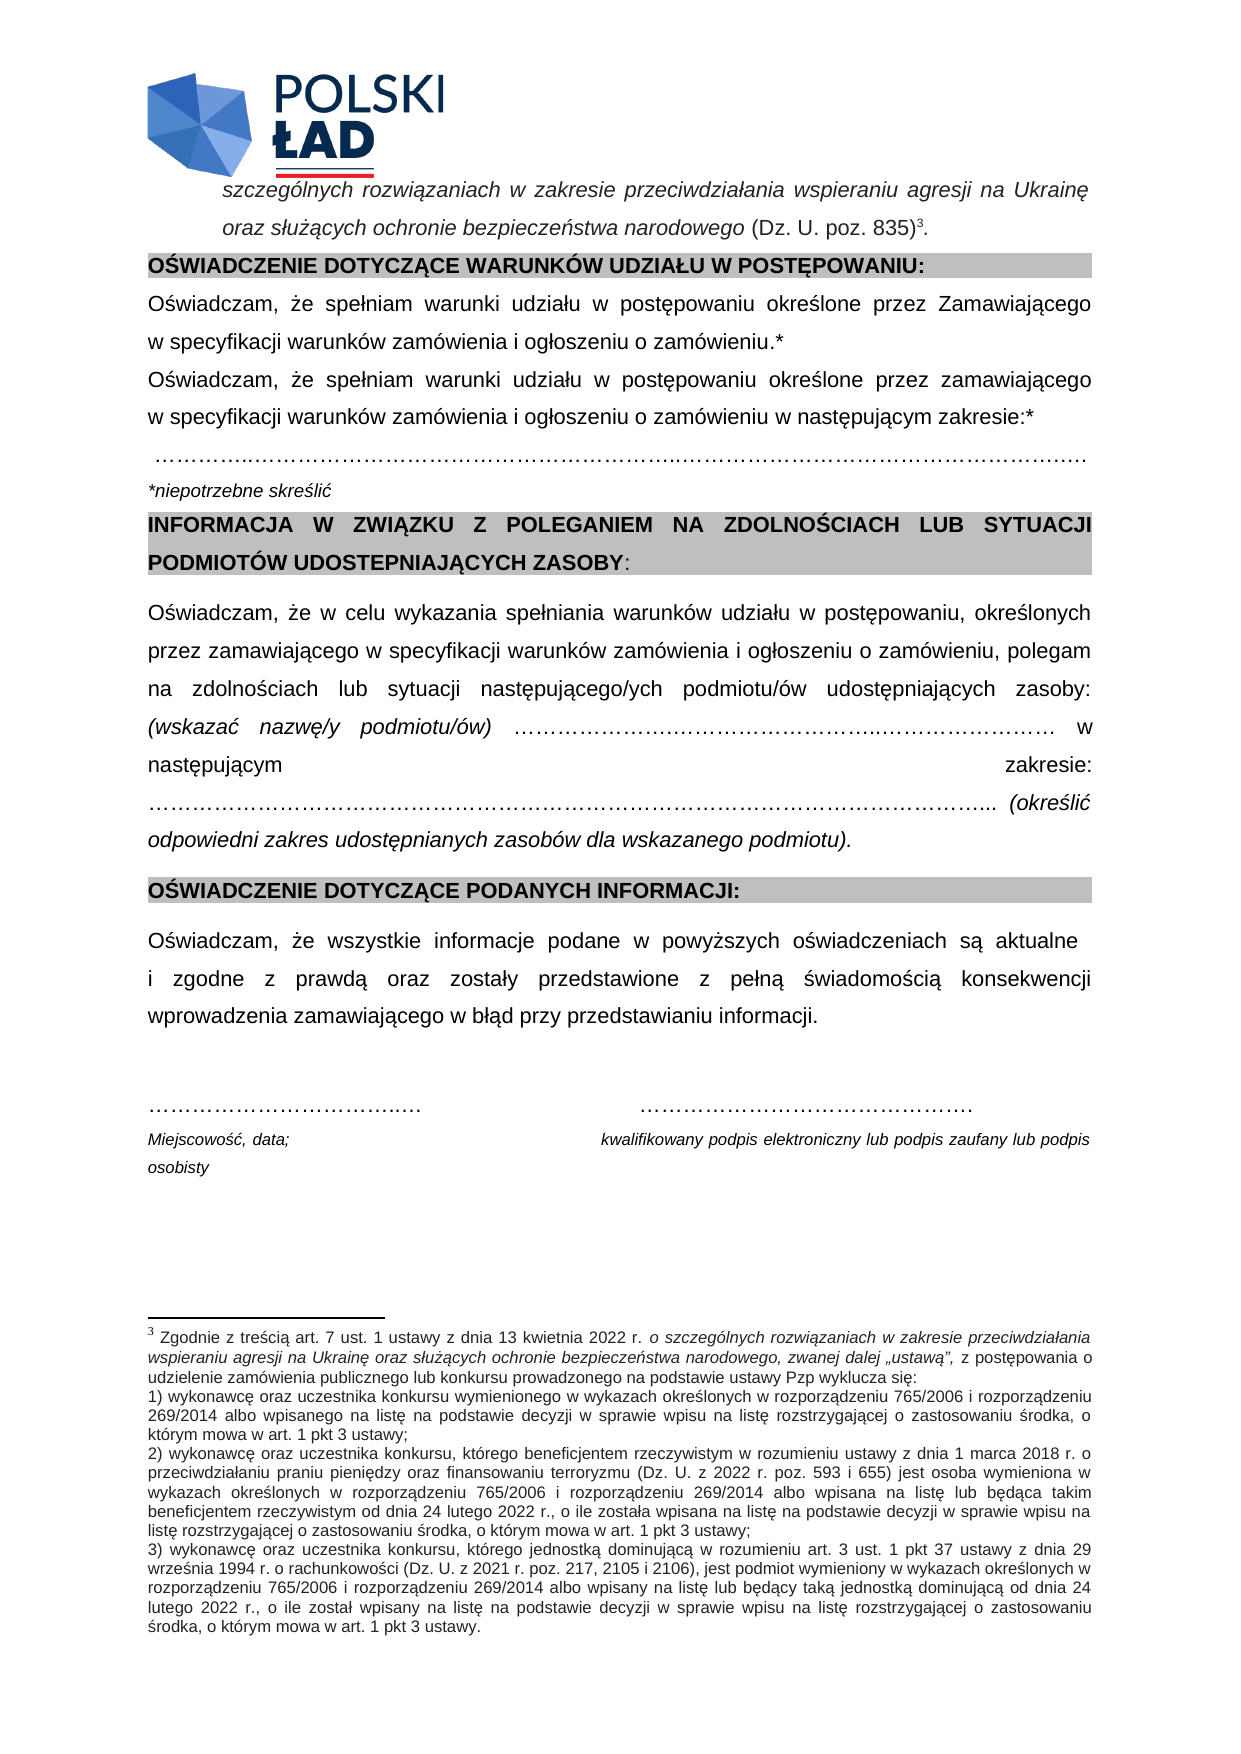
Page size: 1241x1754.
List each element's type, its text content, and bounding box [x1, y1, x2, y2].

text …………..…………………………………………………..…………………………………………….…. [148, 442, 1092, 467]
text INFORMACJA W ZWIĄZKU Z POLEGANIEM NA ZDOLNOŚCIACH LUB SYTUACJI PODMIOTÓW UDOSTEPNIAJĄCYCH ZASOBY: [148, 512, 1092, 575]
text Oświadczam, że wszystkie informacje podane w powyższych oświadczeniach są aktualne i zgodne z prawdą oraz zostały przedstawione z pełną świadomością konsekwencji wprowadzenia zamawiającego w błąd przy przedstawianiu informacji. [148, 928, 1092, 1029]
text OŚWIADCZENIE DOTYCZĄCE WARUNKÓW UDZIAŁU W POSTĘPOWANIU: [148, 253, 1092, 278]
text Oświadczam, że spełniam warunki udziału w postępowaniu określone przez zamawiającego w specyfikacji warunków zamówienia i ogłoszeniu o zamówieniu w następującym zakresie:* [148, 366, 1092, 429]
text *niepotrzebne skreślić [148, 480, 1092, 501]
text Miejscowość, data; kwalifikowany podpis elektroniczny lub podpis zaufany lub podpis osobisty [148, 1129, 1092, 1177]
text ……………………………..… ………………………………………. [148, 1092, 1092, 1117]
picture [147, 73, 444, 178]
text OŚWIADCZENIE DOTYCZĄCE PODANYCH INFORMACJI: [148, 877, 1092, 903]
text Oświadczam, że w celu wykazania spełniania warunków udziału w postępowaniu, określonych przez zamawiającego w specyfikacji warunków zamówienia i ogłoszeniu o zamówieniu, polegam na zdolnościach lub sytuacji następującego/ych podmiotu/ów udostępniających zasoby: (wskazać nazwę/y podmiotu/ów) ………………….………………………..…………………… w następującym zakresie: ……………………………………………………………………………………………………... (określić odpowiedni zakres udostępnianych zasobów dla wskazanego podmiotu). [148, 600, 1092, 852]
text Oświadczam, że spełniam warunki udziału w postępowaniu określone przez Zamawiającego w specyfikacji warunków zamówienia i ogłoszeniu o zamówieniu.* [148, 291, 1092, 354]
